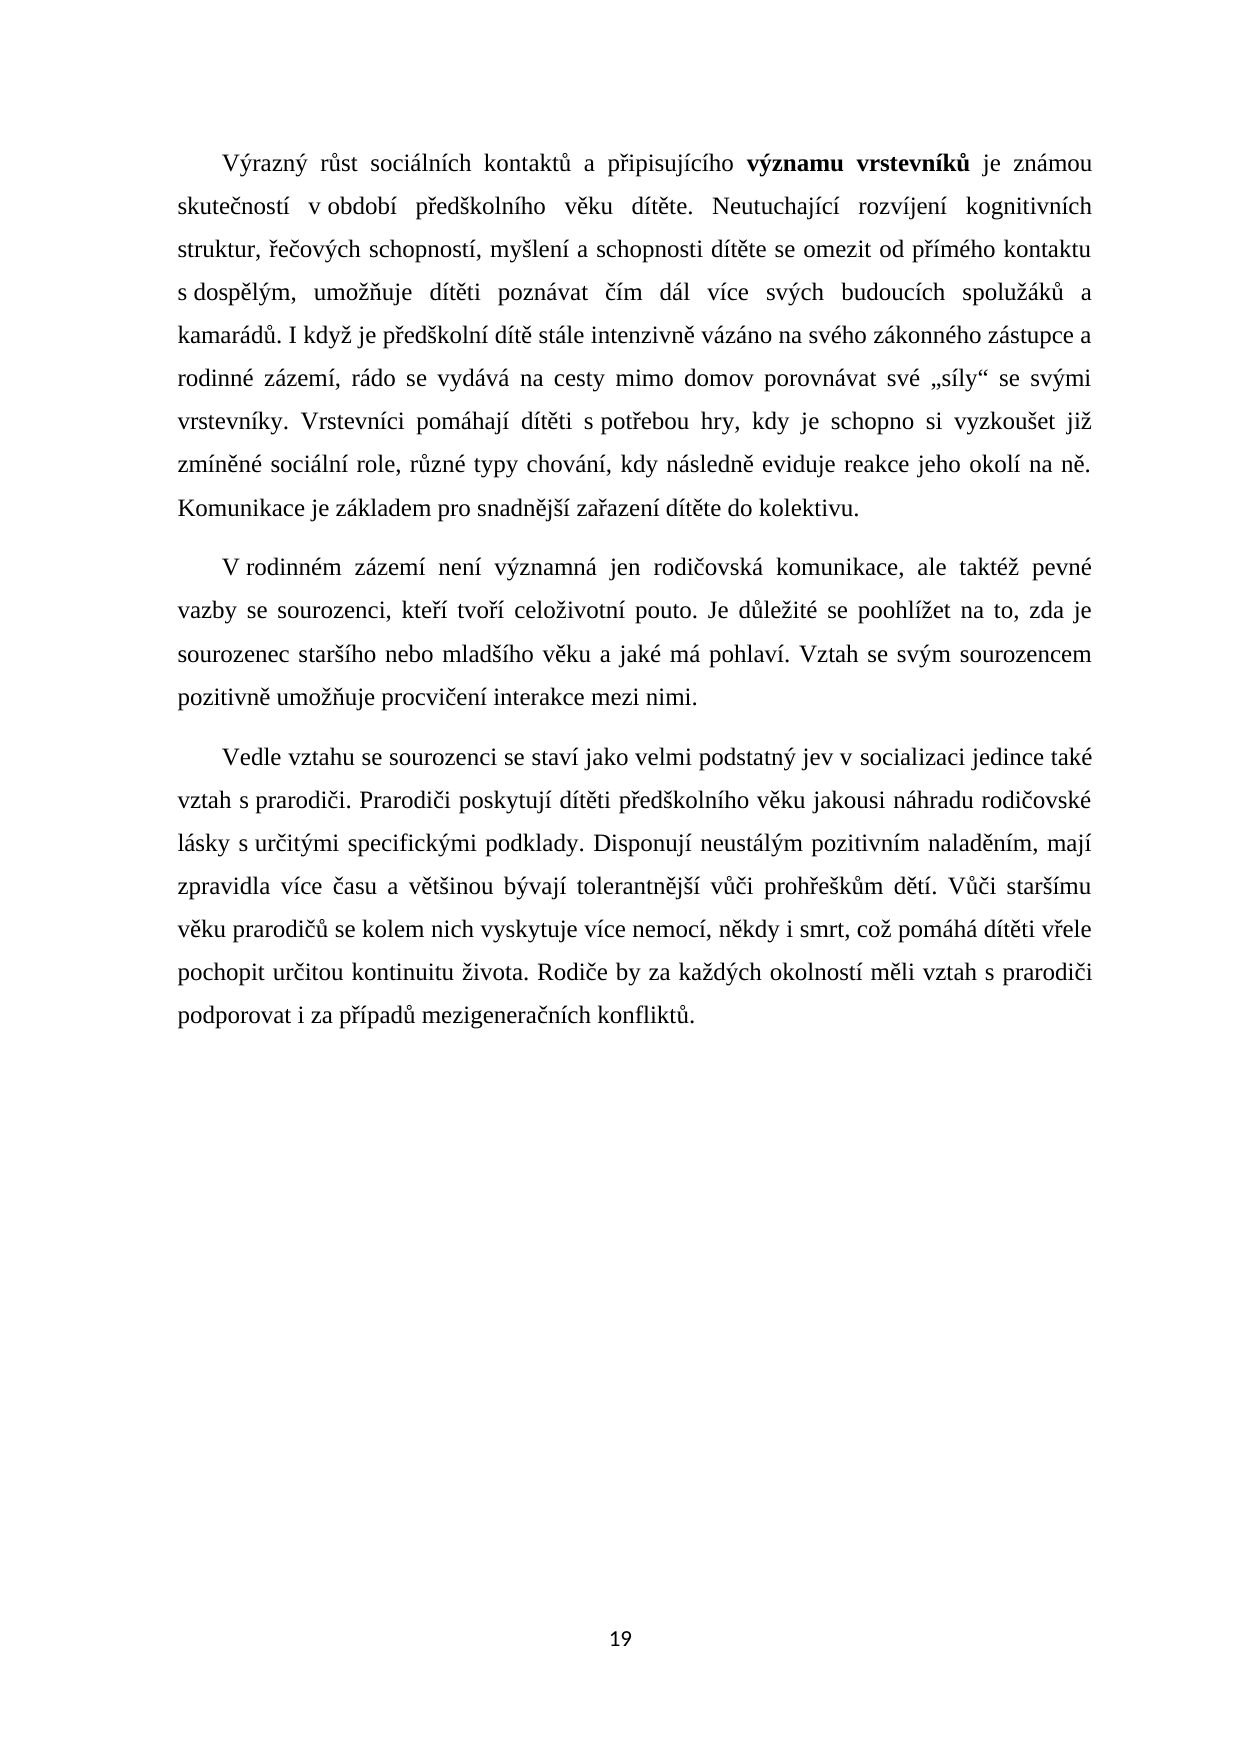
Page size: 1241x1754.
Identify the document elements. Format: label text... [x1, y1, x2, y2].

text V rodinném zázemí není významná jen rodičovská komunikace, ale taktéž pevné vazby se sourozenci, kteří tvoří celoživotní pouto. Je důležité se poohlížet na to, zda je sourozenec staršího nebo mladšího věku a jaké má pohlaví. Vztah se svým sourozencem pozitivně umožňuje procvičení interakce mezi nimi. [177, 552, 1092, 711]
text Vedle vztahu se sourozenci se staví jako velmi podstatný jev v socializaci jedince také vztah s prarodiči. Prarodiči poskytují dítěti předškolního věku jakousi náhradu rodičovské lásky s určitými specifickými podklady. Disponují neustálým pozitivním naladěním, mají zpravidla více času a většinou bývají tolerantnější vůči prohřeškům dětí. Vůči staršímu věku prarodičů se kolem nich vyskytuje více nemocí, někdy i smrt, což pomáhá dítěti vřele pochopit určitou kontinuitu života. Rodiče by za každých okolností měli vztah s prarodiči podporovat i za případů mezigeneračních konfliktů. [177, 742, 1092, 1029]
text Výrazný růst sociálních kontaktů a připisujícího významu vrstevníků je známou skutečností v období předškolního věku dítěte. Neutuchající rozvíjení kognitivních struktur, řečových schopností, myšlení a schopnosti dítěte se omezit od přímého kontaktu s dospělým, umožňuje dítěti poznávat čím dál více svých budoucích spolužáků a kamarádů. I když je předškolní dítě stále intenzivně vázáno na svého zákonného zástupce a rodinné zázemí, rádo se vydává na cesty mimo domov porovnávat své „síly“ se svými vrstevníky. Vrstevníci pomáhají dítěti s potřebou hry, kdy je schopno si vyzkoušet již zmíněné sociální role, různé typy chování, kdy následně eviduje reakce jeho okolí na ně. Komunikace je základem pro snadnější zařazení dítěte do kolektivu. [177, 148, 1092, 521]
